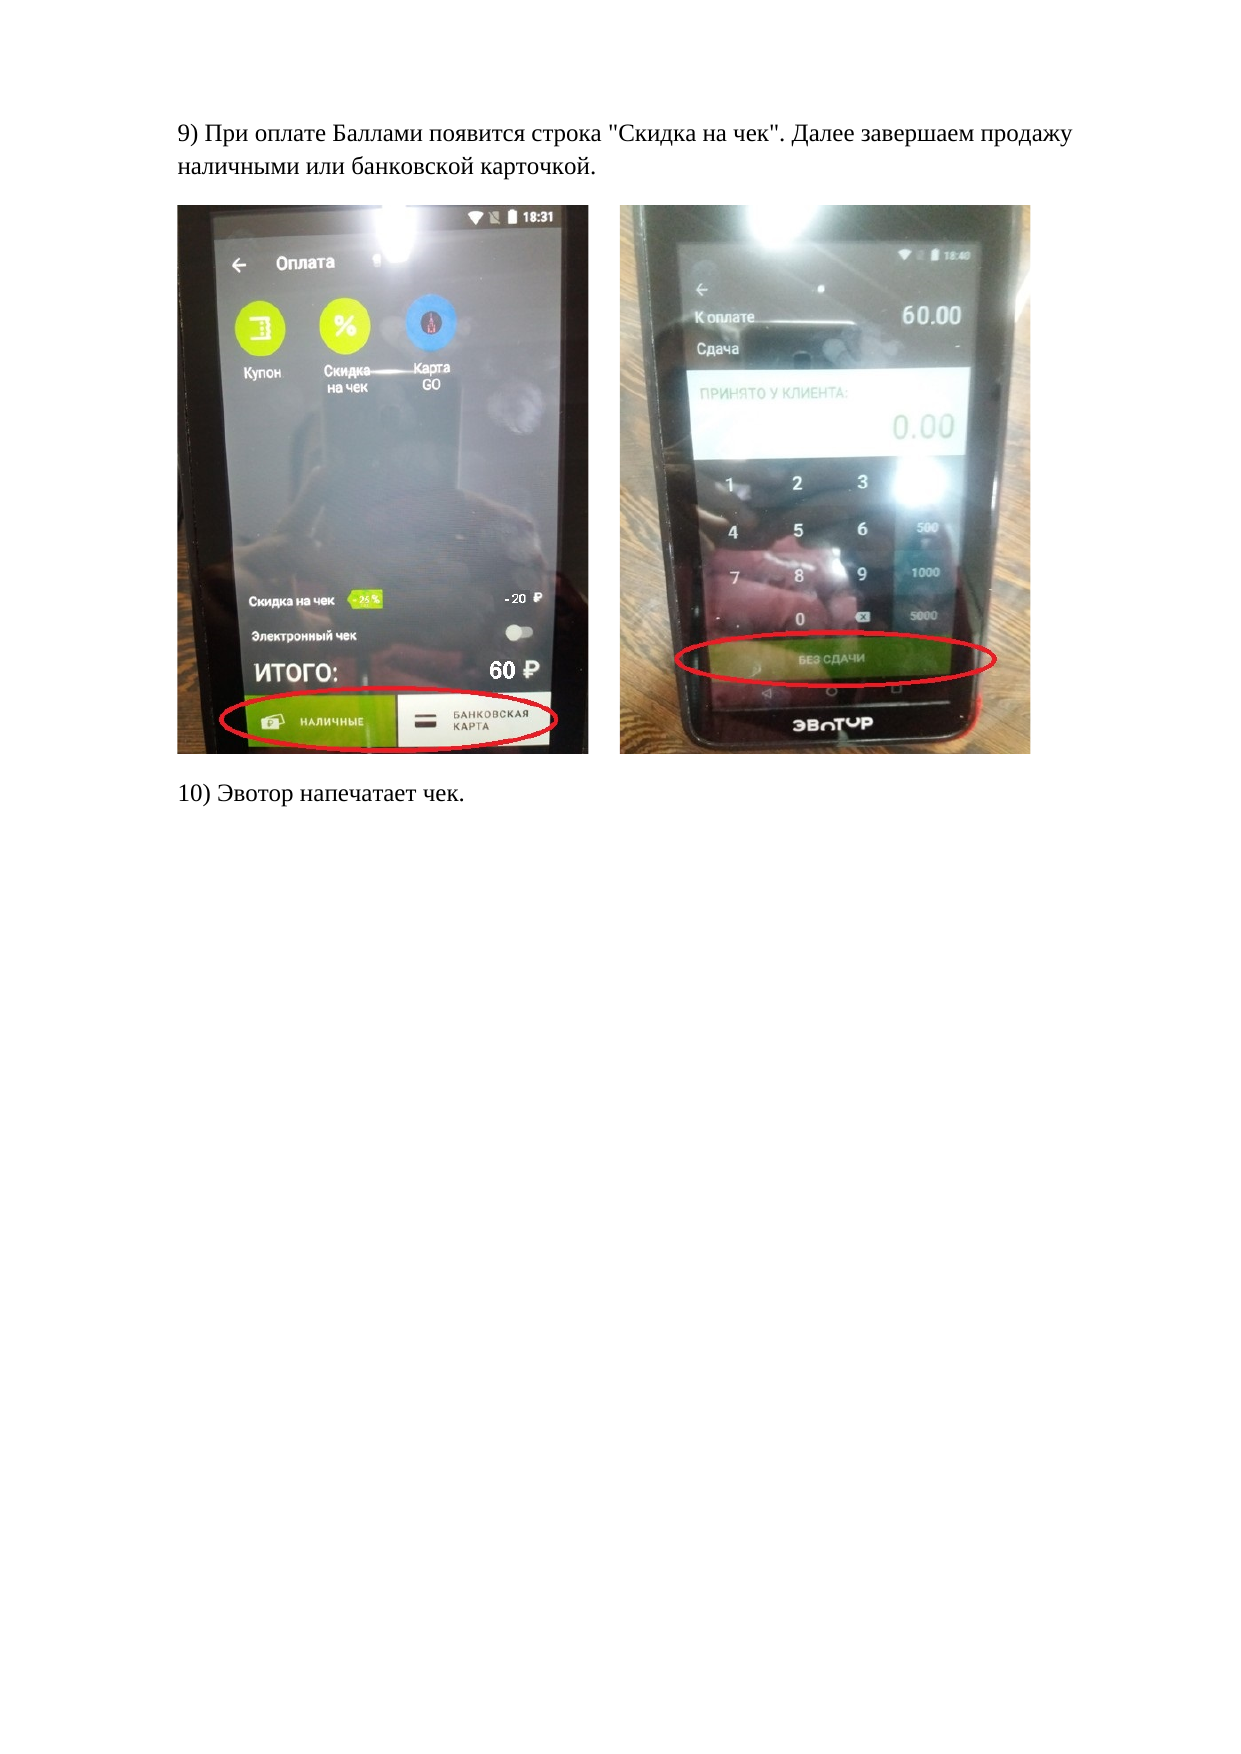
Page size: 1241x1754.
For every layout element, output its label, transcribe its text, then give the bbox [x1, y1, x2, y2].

picture [619, 205, 1031, 754]
picture [177, 205, 589, 754]
text 10) Эвотор напечатает чек. [177, 778, 1152, 807]
text 9) При оплате Баллами появится строка "Скидка на чек". Далее завершаем продажу наличными или банковской карточкой. [177, 118, 1152, 180]
